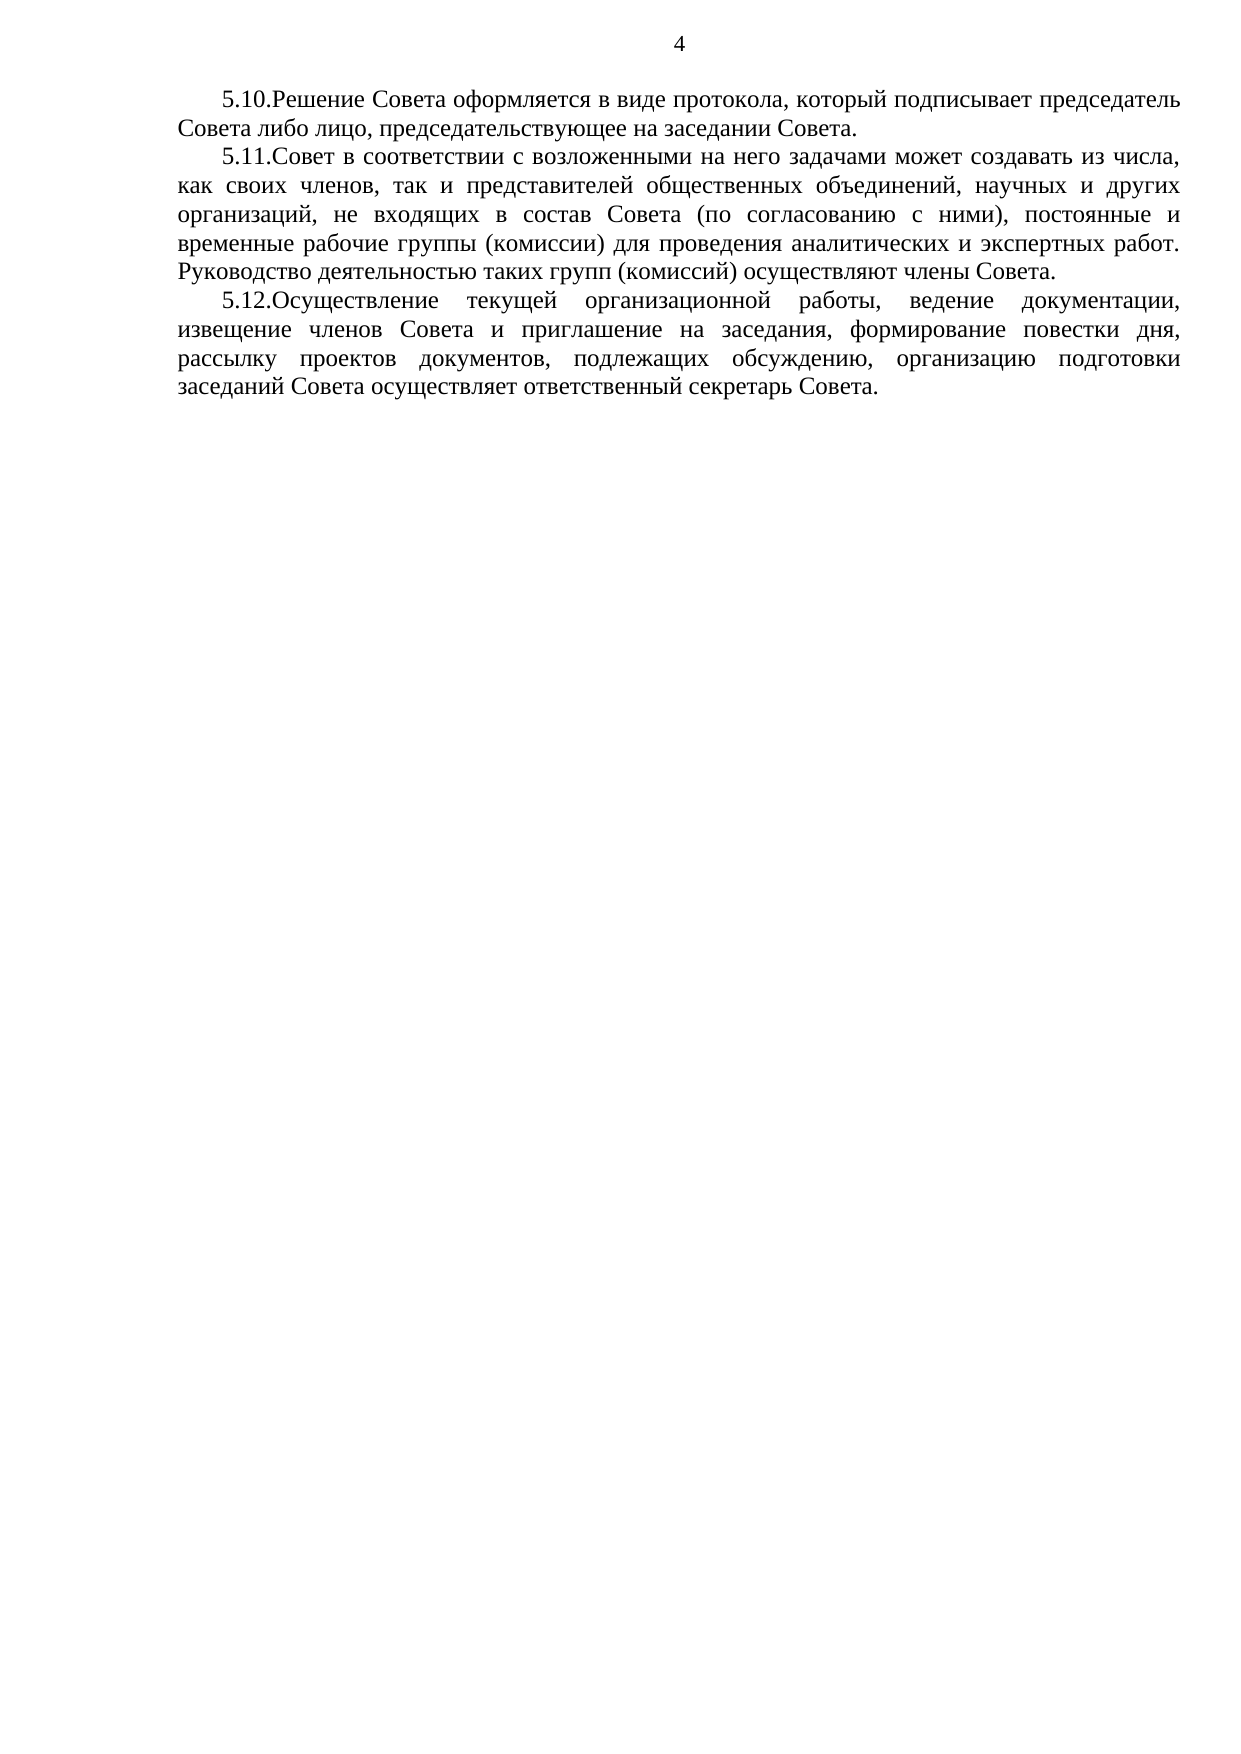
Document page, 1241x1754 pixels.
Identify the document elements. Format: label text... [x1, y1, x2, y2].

text 5.12.Осуществление текущей организационной работы, ведение документации, извещение членов Совета и приглашение на заседания, формирование повестки дня, рассылку проектов документов, подлежащих обсуждению, организацию подготовки заседаний Совета осуществляет ответственный секретарь Совета. [177, 285, 1181, 400]
text 5.10.Решение Совета оформляется в виде протокола, который подписывает председатель Совета либо лицо, председательствующее на заседании Совета. [177, 84, 1181, 141]
text 5.11.Совет в соответствии с возложенными на него задачами может создавать из числа, как своих членов, так и представителей общественных объединений, научных и других организаций, не входящих в состав Совета (по согласованию с ними), постоянные и временные рабочие группы (комиссии) для проведения аналитических и экспертных работ. Руководство деятельностью таких групп (комиссий) осуществляют члены Совета. [177, 141, 1181, 285]
